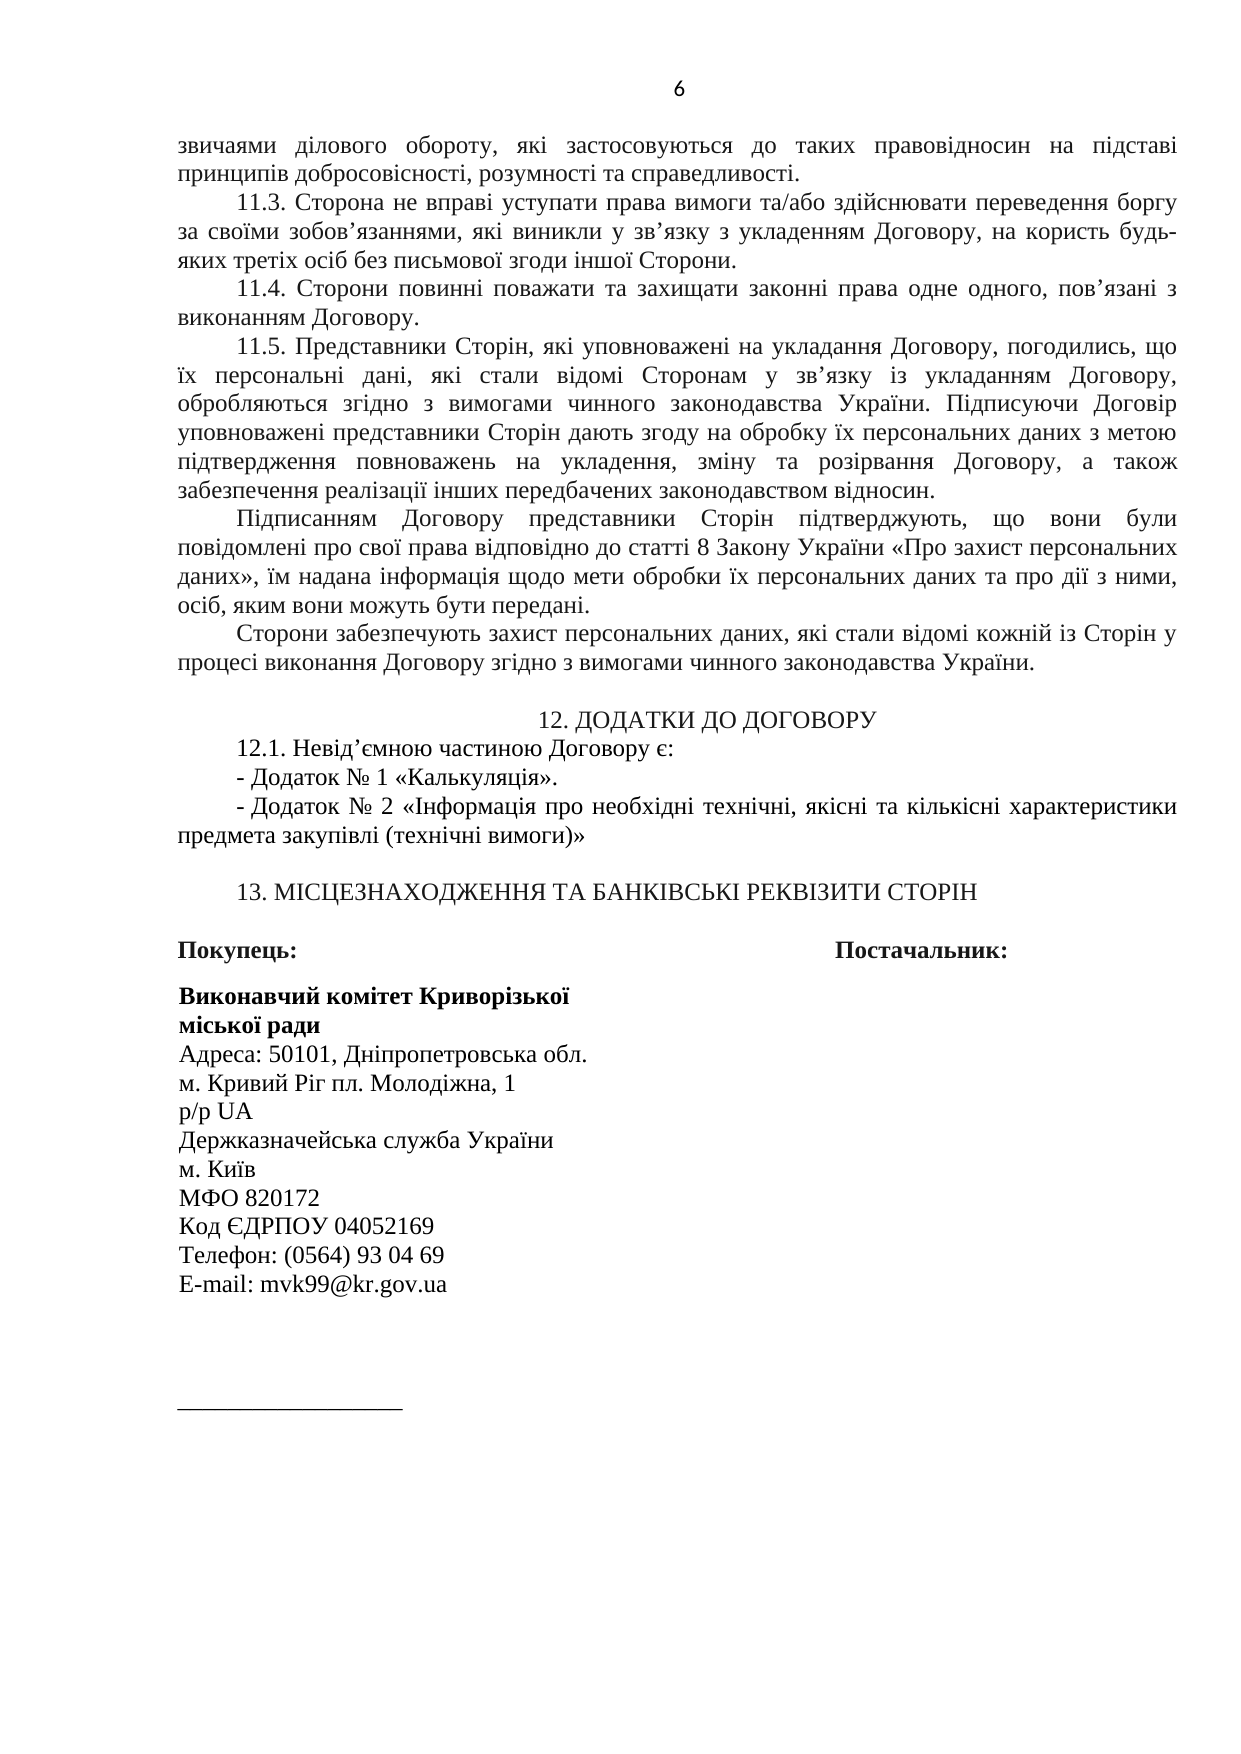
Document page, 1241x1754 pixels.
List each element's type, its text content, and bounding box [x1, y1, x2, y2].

text Покупець: Постачальник: [177, 935, 1178, 963]
text Виконавчий комітет Криворізької [179, 981, 1180, 1010]
text 12.1. Невід’ємною частиною Договору є: [177, 733, 1178, 762]
text м. Київ [179, 1154, 1180, 1183]
text міської ради [179, 1010, 1180, 1039]
text Телефон: (0564) 93 04 69 [179, 1240, 1180, 1269]
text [177, 130, 1178, 187]
text Підписанням Договору представники Сторін підтверджують, що вони були повідомлені про свої права відповідно до статті 8 Закону України «Про захист персональних даних», їм надана інформація щодо мети обробки їх персональних даних та про дії з ними, осіб, яким вони можуть бути передані. [177, 503, 1178, 618]
text м. Кривий Ріг пл. Молодіжна, 1 [179, 1068, 1180, 1096]
text Адреса: 50101, Дніпропетровська обл. [179, 1039, 1180, 1068]
text 13. МІСЦЕЗНАХОДЖЕННЯ ТА БАНКІВСЬКІ РЕКВІЗИТИ СТОРІН [177, 877, 1178, 906]
text 11.5. Представники Сторін, які уповноважені на укладання Договору, погодились, що їх персональні дані, які стали відомі Сторонам у зв’язку із укладанням Договору, обробляються згідно з вимогами чинного законодавства України. Підписуючи Договір уповноважені представники Сторін дають згоду на обробку їх персональних даних з метою підтвердження повноважень на укладення, зміну та розірвання Договору, а також забезпечення реалізації інших передбачених законодавством відносин. [177, 331, 1178, 503]
text 11.4. Сторони повинні поважати та захищати законні права одне одного, пов’язані з виконанням Договору. [177, 273, 1178, 331]
text - Додаток № 1 «Калькуляція». [177, 762, 1178, 791]
text Держказначейська служба України [179, 1125, 1180, 1154]
text __________________ [177, 963, 1178, 1413]
text МФО 820172 [179, 1183, 1180, 1211]
text Код ЄДРПОУ 04052169 [179, 1211, 1180, 1240]
text 12. ДОДАТКИ ДО ДОГОВОРУ [177, 705, 1178, 733]
text р/р UA [179, 1096, 1180, 1125]
text Сторони забезпечують захист персональних даних, які стали відомі кожній із Сторін у процесі виконання Договору згідно з вимогами чинного законодавства України. [177, 618, 1178, 676]
text E-mail: mvk99@kr.gov.ua [179, 1269, 1180, 1298]
text - Додаток № 2 «Інформація про необхідні технічні, якісні та кількісні характеристики предмета закупівлі (технічні вимоги)» [177, 791, 1178, 848]
text 11.3. Сторона не вправі уступати права вимоги та/або здійснювати переведення боргу за своїми зобов’язаннями, які виникли у зв’язку з укладенням Договору, на користь будь-яких третіх осіб без письмової згоди іншої Сторони. [177, 187, 1178, 273]
